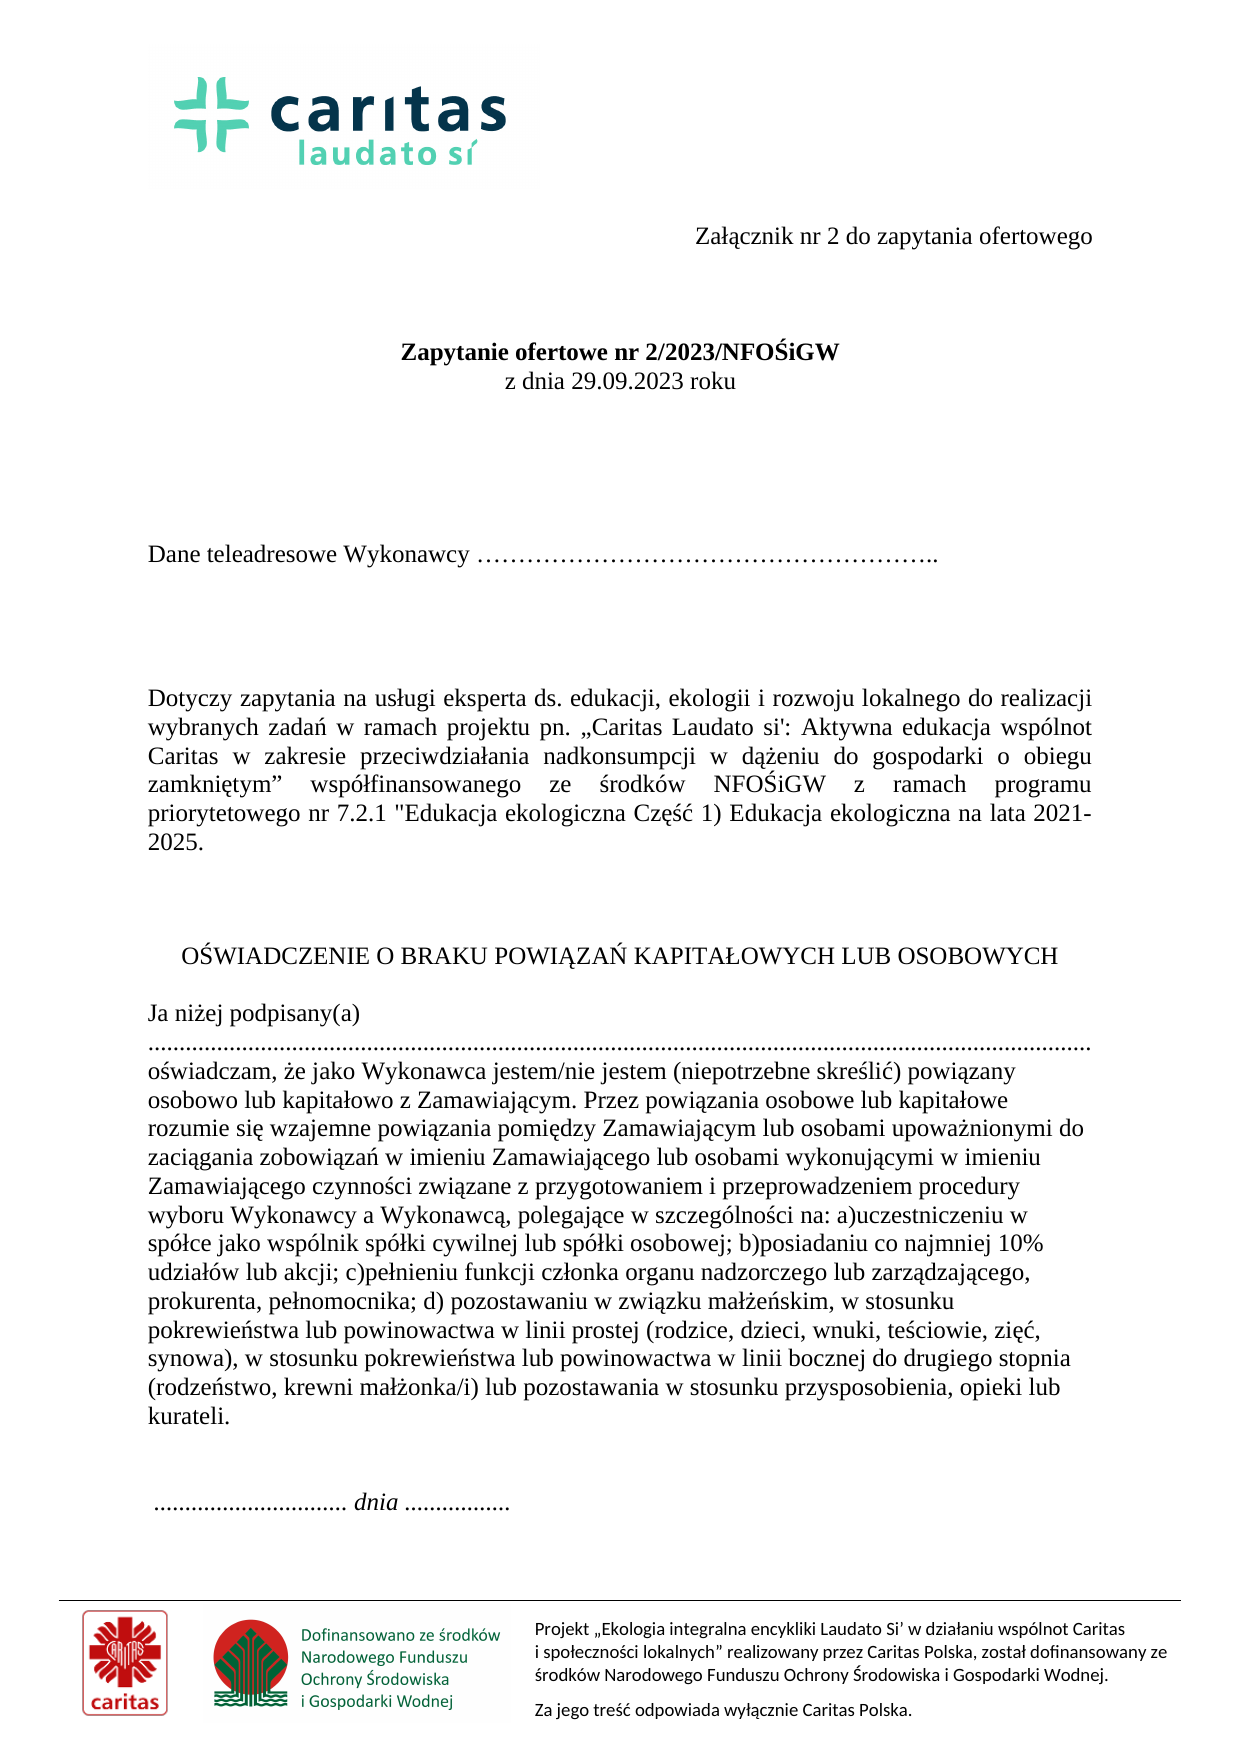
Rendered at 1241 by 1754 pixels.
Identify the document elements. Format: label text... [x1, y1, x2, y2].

text .......................................................................................................................................................oświadczam, że jako Wykonawca jestem/nie jestem (niepotrzebne skreślić) powiązany osobowo lub kapitałowo z Zamawiającym. Przez powiązania osobowe lub kapitałowe rozumie się wzajemne powiązania pomiędzy Zamawiającym lub osobami upoważnionymi do zaciągania zobowiązań w imieniu Zamawiającego lub osobami wykonującymi w imieniu Zamawiającego czynności związane z przygotowaniem i przeprowadzeniem procedury wyboru Wykonawcy a Wykonawcą, polegające w szczególności na: a)uczestniczeniu w spółce jako wspólnik spółki cywilnej lub spółki osobowej; b)posiadaniu co najmniej 10% udziałów lub akcji; c)pełnieniu funkcji członka organu nadzorczego lub zarządzającego, prokurenta, pełnomocnika; d) pozostawaniu w związku małżeńskim, w stosunku pokrewieństwa lub powinowactwa w linii prostej (rodzice, dzieci, wnuki, teściowie, zięć, synowa), w stosunku pokrewieństwa lub powinowactwa w linii bocznej do drugiego stopnia (rodzeństwo, krewni małżonka/i) lub pozostawania w stosunku przysposobienia, opieki lub kurateli. [148, 1027, 1093, 1430]
text z dnia 29.09.2023 roku [148, 366, 1093, 394]
text Załącznik nr 2 do zapytania ofertowego [148, 221, 1093, 250]
picture [147, 44, 540, 189]
picture [203, 1604, 512, 1723]
text Dane teleadresowe Wykonawcy ……………………………………………….. [148, 539, 1093, 568]
text Ja niżej podpisany(a) [148, 998, 1093, 1027]
text Zapytanie ofertowe nr 2/2023/NFOŚiGW [148, 337, 1093, 366]
text ............................... dnia ................. [148, 1487, 1093, 1516]
picture [72, 1600, 178, 1726]
text OŚWIADCZENIE O BRAKU POWIĄZAŃ KAPITAŁOWYCH LUB OSOBOWYCH [148, 941, 1093, 970]
text Dotyczy zapytania na usługi eksperta ds. edukacji, ekologii i rozwoju lokalnego do realizacji wybranych zadań w ramach projektu pn. „Caritas Laudato si': Aktywna edukacja wspólnot Caritas w zakresie przeciwdziałania nadkonsumpcji w dążeniu do gospodarki o obiegu zamkniętym” współfinansowanego ze środków NFOŚiGW z ramach programu priorytetowego nr 7.2.1 "Edukacja ekologiczna Część 1) Edukacja ekologiczna na lata 2021-2025. [148, 683, 1093, 856]
